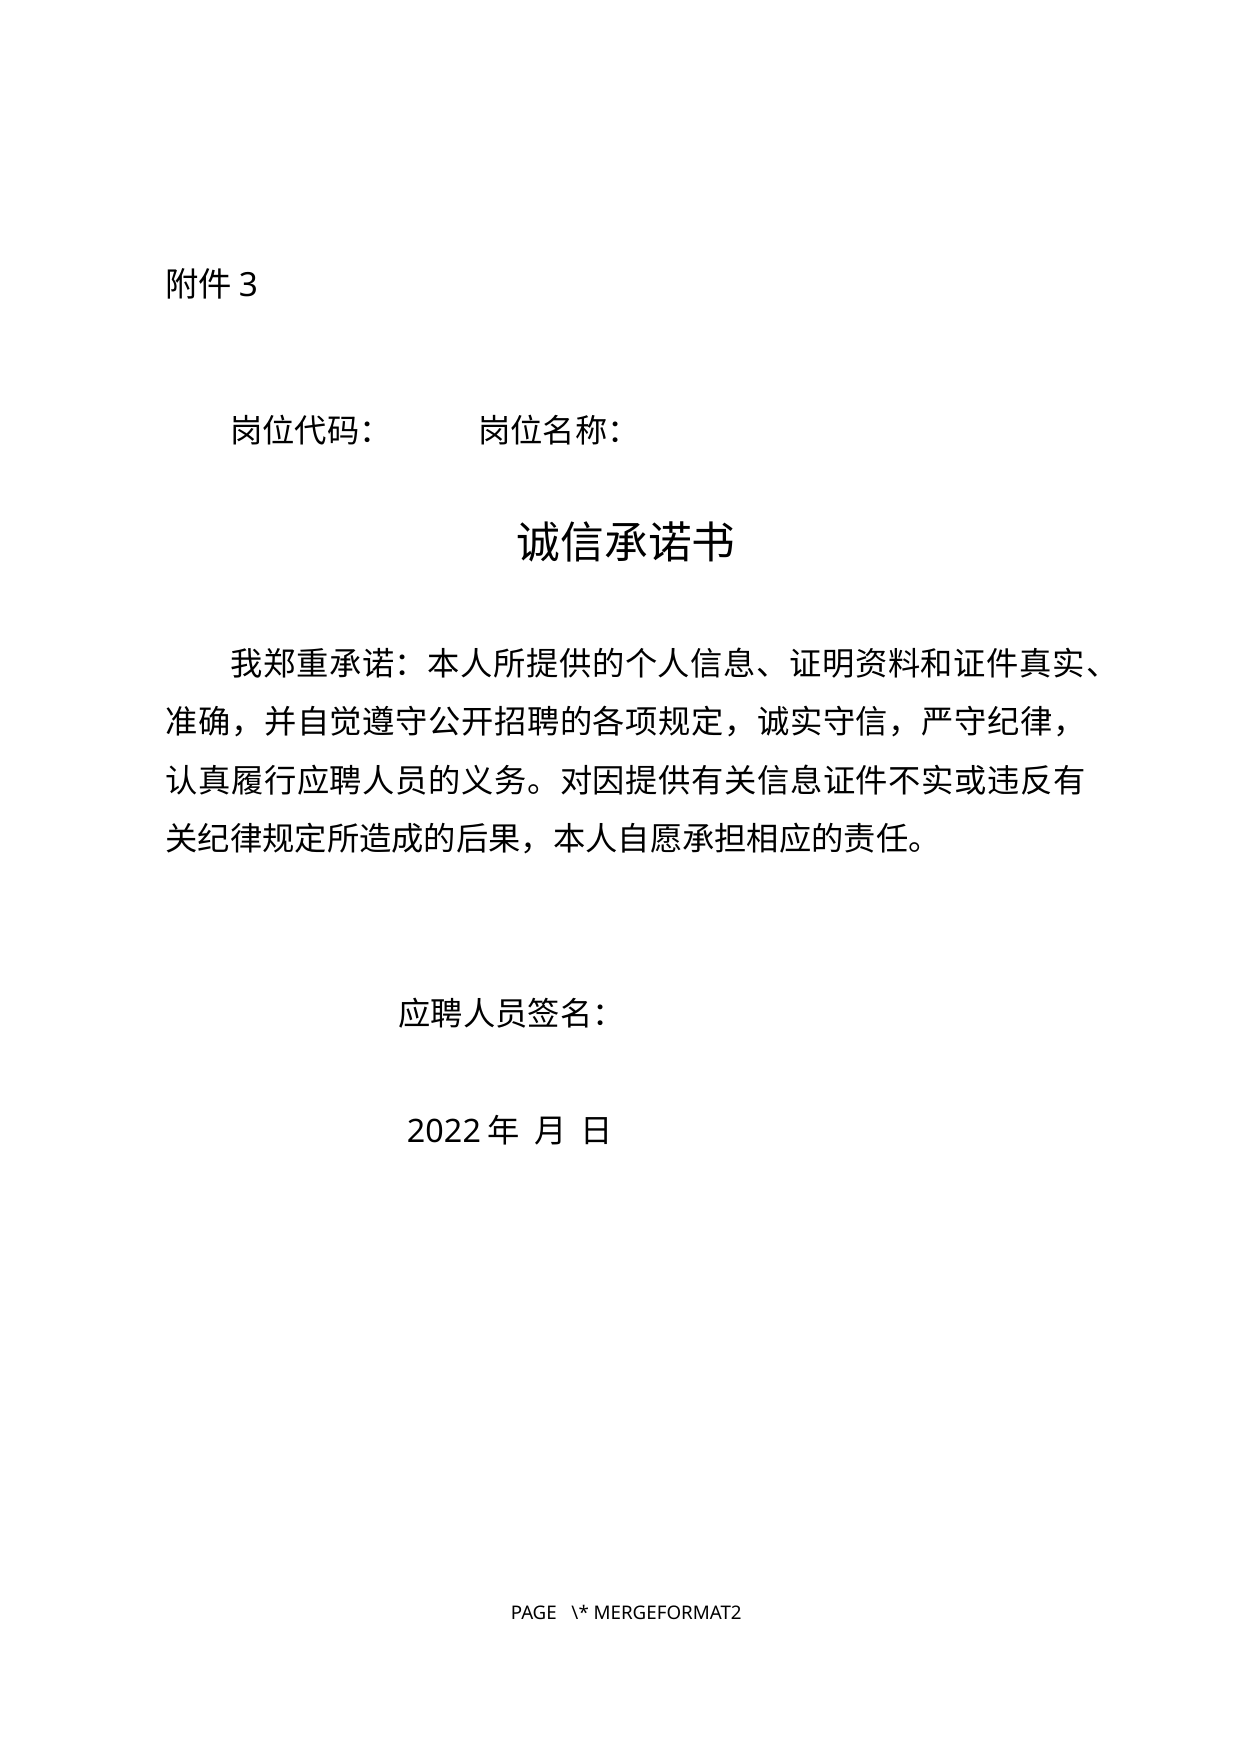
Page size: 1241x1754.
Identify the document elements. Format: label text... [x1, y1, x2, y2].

text 2022年 月 日 [165, 1095, 1087, 1154]
text 诚信承诺书 [165, 512, 1087, 570]
text 应聘人员签名： [165, 979, 1087, 1037]
text 我郑重承诺：本人所提供的个人信息、证明资料和证件真实、准确，并自觉遵守公开招聘的各项规定，诚实守信，严守纪律，认真履行应聘人员的义务。对因提供有关信息证件不实或违反有关纪律规定所造成的后果，本人自愿承担相应的责任。 [165, 629, 1087, 862]
text 岗位代码： 岗位名称： [165, 395, 1087, 454]
text 附件3 [165, 249, 1087, 314]
